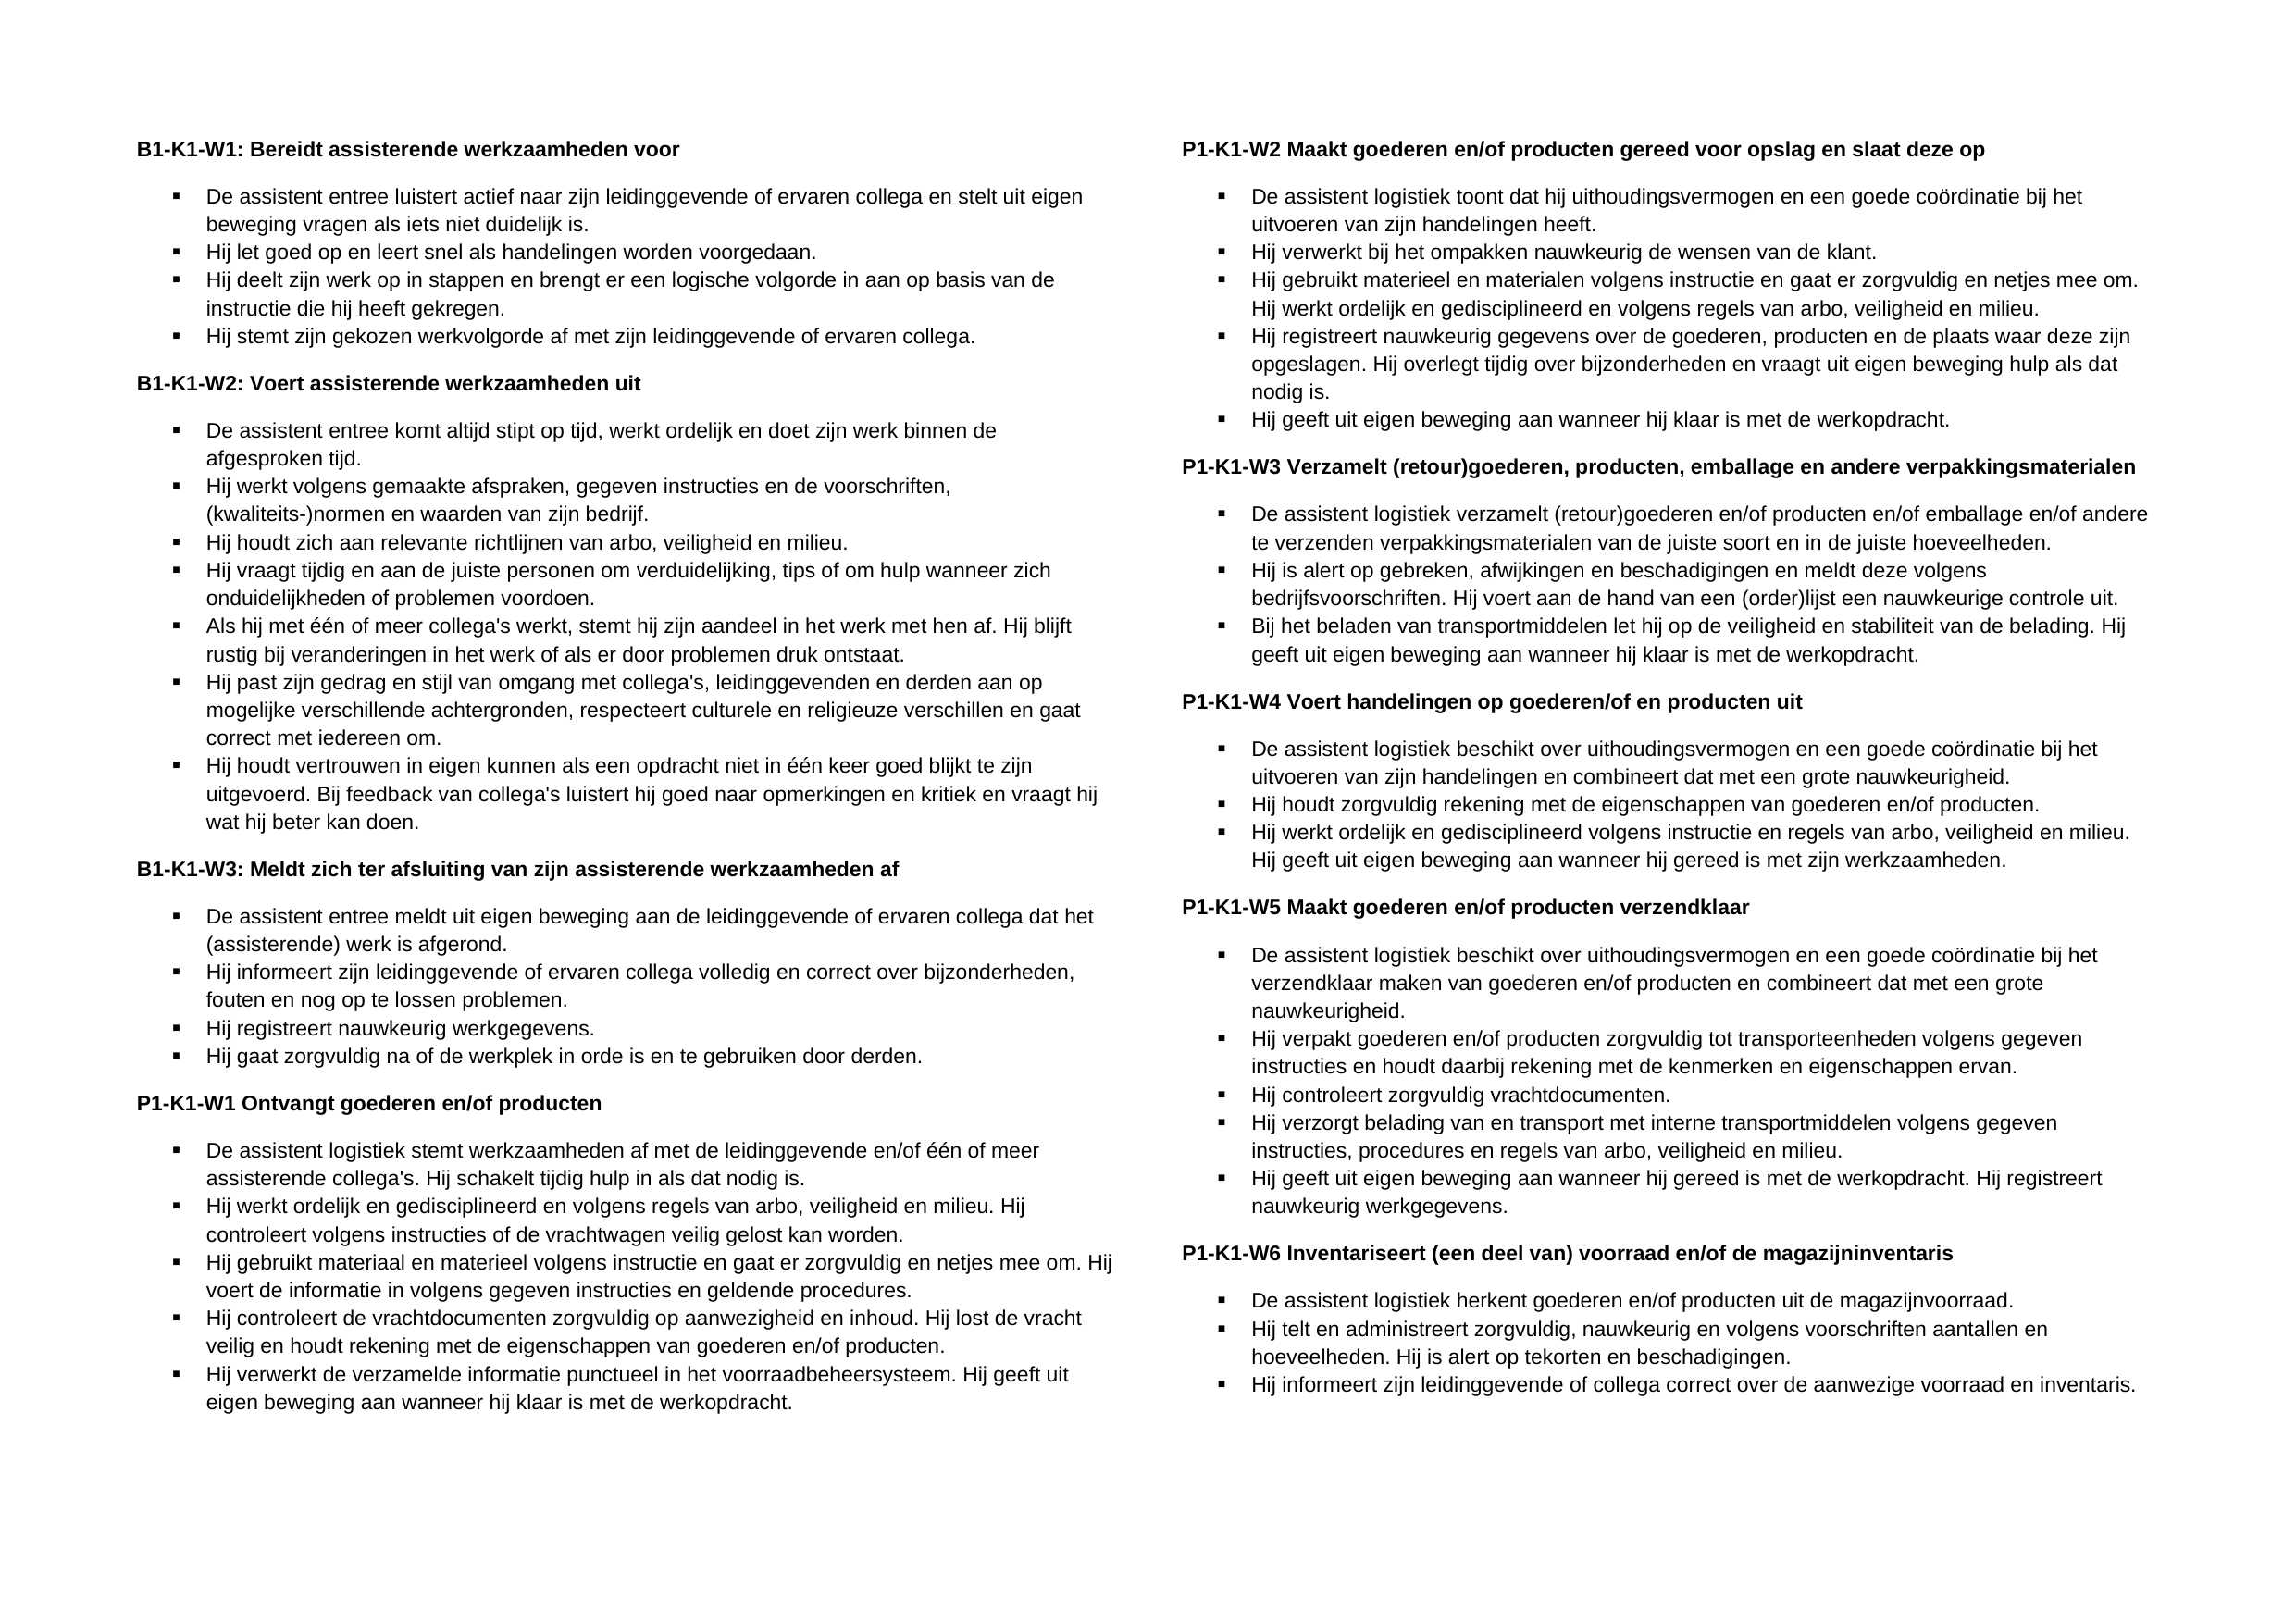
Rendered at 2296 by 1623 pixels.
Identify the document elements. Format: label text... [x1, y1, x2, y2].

list De assistent logistiek verzamelt (retour)goederen en/of producten en/of emballage en/of andere te verzenden verpakkingsmaterialen van de juiste soort en in de juiste hoeveelheden. [1216, 502, 2159, 554]
list Hij is alert op gebreken, afwijkingen en beschadigingen en meldt deze volgens bedrijfsvoorschriften. Hij voert aan de hand van een (order)lijst een nauwkeurige controle uit. [1216, 558, 2159, 610]
list Hij houdt zich aan relevante richtlijnen van arbo, veiligheid en milieu. [171, 530, 1113, 554]
text B1-K1-W3: Meldt zich ter afsluiting van zijn assisterende werkzaamheden af [137, 857, 1113, 881]
list De assistent entree luistert actief naar zijn leidinggevende of ervaren collega en stelt uit eigen beweging vragen als iets niet duidelijk is. [171, 184, 1113, 236]
list De assistent entree meldt uit eigen beweging aan de leidinggevende of ervaren collega dat het (assisterende) werk is afgerond. [171, 904, 1113, 956]
text P1-K1-W3 Verzamelt (retour)goederen, producten, emballage en andere verpakkingsmaterialen [1182, 454, 2159, 479]
text P1-K1-W4 Voert handelingen op goederen/of en producten uit [1182, 688, 2159, 713]
list Hij past zijn gedrag en stijl van omgang met collega's, leidinggevenden en derden aan op mogelijke verschillende achtergronden, respecteert culturele en religieuze verschillen en gaat correct met iedereen om. [171, 670, 1113, 750]
list Hij werkt ordelijk en gedisciplineerd volgens instructie en regels van arbo, veiligheid en milieu. Hij geeft uit eigen beweging aan wanneer hij gereed is met zijn werkzaamheden. [1216, 820, 2159, 873]
list De assistent logistiek toont dat hij uithoudingsvermogen en een goede coördinatie bij het uitvoeren van zijn handelingen heeft. [1216, 184, 2159, 236]
list Hij gaat zorgvuldig na of de werkplek in orde is en te gebruiken door derden. [171, 1044, 1113, 1068]
list Hij verpakt goederen en/of producten zorgvuldig tot transporteenheden volgens gegeven instructies en houdt daarbij rekening met de kenmerken en eigenschappen ervan. [1216, 1026, 2159, 1079]
list Hij gebruikt materiaal en materieel volgens instructie en gaat er zorgvuldig en netjes mee om. Hij voert de informatie in volgens gegeven instructies en geldende procedures. [171, 1250, 1113, 1302]
list De assistent entree komt altijd stipt op tijd, werkt ordelijk en doet zijn werk binnen de afgesproken tijd. [171, 418, 1113, 470]
list Hij stemt zijn gekozen werkvolgorde af met zijn leidinggevende of ervaren collega. [171, 324, 1113, 348]
list Hij verzorgt belading van en transport met interne transportmiddelen volgens gegeven instructies, procedures en regels van arbo, veiligheid en milieu. [1216, 1110, 2159, 1162]
list Hij houdt vertrouwen in eigen kunnen als een opdracht niet in één keer goed blijkt te zijn uitgevoerd. Bij feedback van collega's luistert hij goed naar opmerkingen en kritiek en vraagt hij wat hij beter kan doen. [171, 753, 1113, 834]
text B1-K1-W1: Bereidt assisterende werkzaamheden voor [137, 137, 1113, 161]
list Hij houdt zorgvuldig rekening met de eigenschappen van goederen en/of producten. [1216, 792, 2159, 816]
list Hij werkt volgens gemaakte afspraken, gegeven instructies en de voorschriften, (kwaliteits-)normen en waarden van zijn bedrijf. [171, 474, 1113, 527]
list Hij vraagt tijdig en aan de juiste personen om verduidelijking, tips of om hulp wanneer zich onduidelijkheden of problemen voordoen. [171, 558, 1113, 610]
text P1-K1-W2 Maakt goederen en/of producten gereed voor opslag en slaat deze op [1182, 137, 2159, 161]
list Als hij met één of meer collega's werkt, stemt hij zijn aandeel in het werk met hen af. Hij blijft rustig bij veranderingen in het werk of als er door problemen druk ontstaat. [171, 613, 1113, 666]
list De assistent logistiek herkent goederen en/of producten uit de magazijnvoorraad. [1216, 1288, 2159, 1313]
list Hij verwerkt de verzamelde informatie punctueel in het voorraadbeheersysteem. Hij geeft uit eigen beweging aan wanneer hij klaar is met de werkopdracht. [171, 1362, 1113, 1414]
list Hij controleert de vrachtdocumenten zorgvuldig op aanwezigheid en inhoud. Hij lost de vracht veilig en houdt rekening met de eigenschappen van goederen en/of producten. [171, 1306, 1113, 1358]
text B1-K1-W2: Voert assisterende werkzaamheden uit [137, 371, 1113, 395]
list Hij informeert zijn leidinggevende of ervaren collega volledig en correct over bijzonderheden, fouten en nog op te lossen problemen. [171, 960, 1113, 1012]
list Hij deelt zijn werk op in stappen en brengt er een logische volgorde in aan op basis van de instructie die hij heeft gekregen. [171, 267, 1113, 320]
list Bij het beladen van transportmiddelen let hij op de veiligheid en stabiliteit van de belading. Hij geeft uit eigen beweging aan wanneer hij klaar is met de werkopdracht. [1216, 613, 2159, 666]
list Hij gebruikt materieel en materialen volgens instructie en gaat er zorgvuldig en netjes mee om. Hij werkt ordelijk en gedisciplineerd en volgens regels van arbo, veiligheid en milieu. [1216, 267, 2159, 320]
text P1-K1-W1 Ontvangt goederen en/of producten [137, 1091, 1113, 1115]
list De assistent logistiek beschikt over uithoudingsvermogen en een goede coördinatie bij het uitvoeren van zijn handelingen en combineert dat met een grote nauwkeurigheid. [1216, 737, 2159, 788]
list Hij controleert zorgvuldig vrachtdocumenten. [1216, 1082, 2159, 1107]
list Hij telt en administreert zorgvuldig, nauwkeurig en volgens voorschriften aantallen en hoeveelheden. Hij is alert op tekorten en beschadigingen. [1216, 1317, 2159, 1369]
list De assistent logistiek beschikt over uithoudingsvermogen en een goede coördinatie bij het verzendklaar maken van goederen en/of producten en combineert dat met een grote nauwkeurigheid. [1216, 942, 2159, 1022]
list Hij geeft uit eigen beweging aan wanneer hij gereed is met de werkopdracht. Hij registreert nauwkeurig werkgegevens. [1216, 1166, 2159, 1219]
text P1-K1-W6 Inventariseert (een deel van) voorraad en/of de magazijninventaris [1182, 1241, 2159, 1266]
list Hij geeft uit eigen beweging aan wanneer hij klaar is met de werkopdracht. [1216, 407, 2159, 432]
list Hij werkt ordelijk en gedisciplineerd en volgens regels van arbo, veiligheid en milieu. Hij controleert volgens instructies of de vrachtwagen veilig gelost kan worden. [171, 1194, 1113, 1246]
text P1-K1-W5 Maakt goederen en/of producten verzendklaar [1182, 895, 2159, 920]
list Hij registreert nauwkeurig werkgegevens. [171, 1016, 1113, 1040]
list De assistent logistiek stemt werkzaamheden af met de leidinggevende en/of één of meer assisterende collega's. Hij schakelt tijdig hulp in als dat nodig is. [171, 1138, 1113, 1190]
list Hij verwerkt bij het ompakken nauwkeurig de wensen van de klant. [1216, 240, 2159, 264]
list Hij informeert zijn leidinggevende of collega correct over de aanwezige voorraad en inventaris. [1216, 1372, 2159, 1396]
list Hij registreert nauwkeurig gegevens over de goederen, producten en de plaats waar deze zijn opgeslagen. Hij overlegt tijdig over bijzonderheden en vraagt uit eigen beweging hulp als dat nodig is. [1216, 324, 2159, 403]
list Hij let goed op en leert snel als handelingen worden voorgedaan. [171, 240, 1113, 264]
